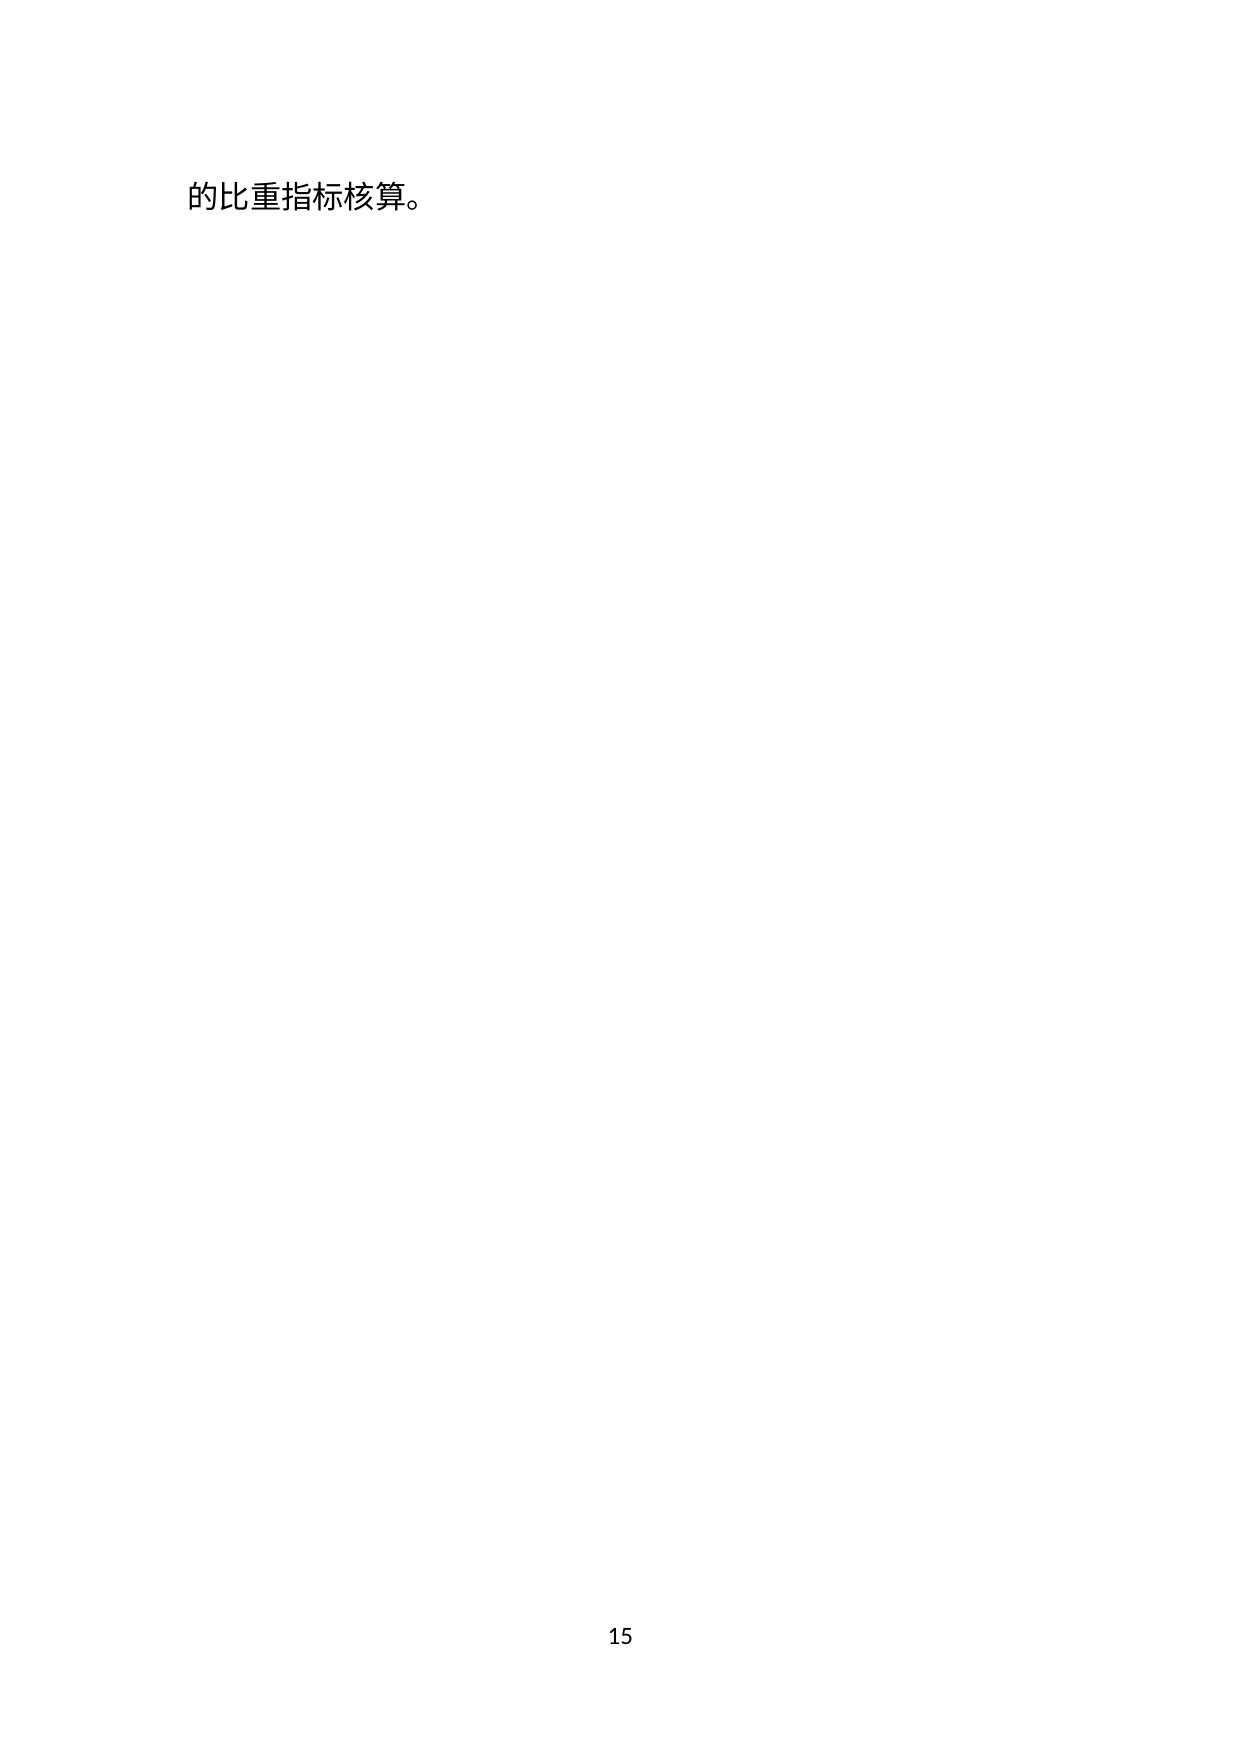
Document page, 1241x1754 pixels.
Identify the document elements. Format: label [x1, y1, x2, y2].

text [187, 162, 1053, 227]
